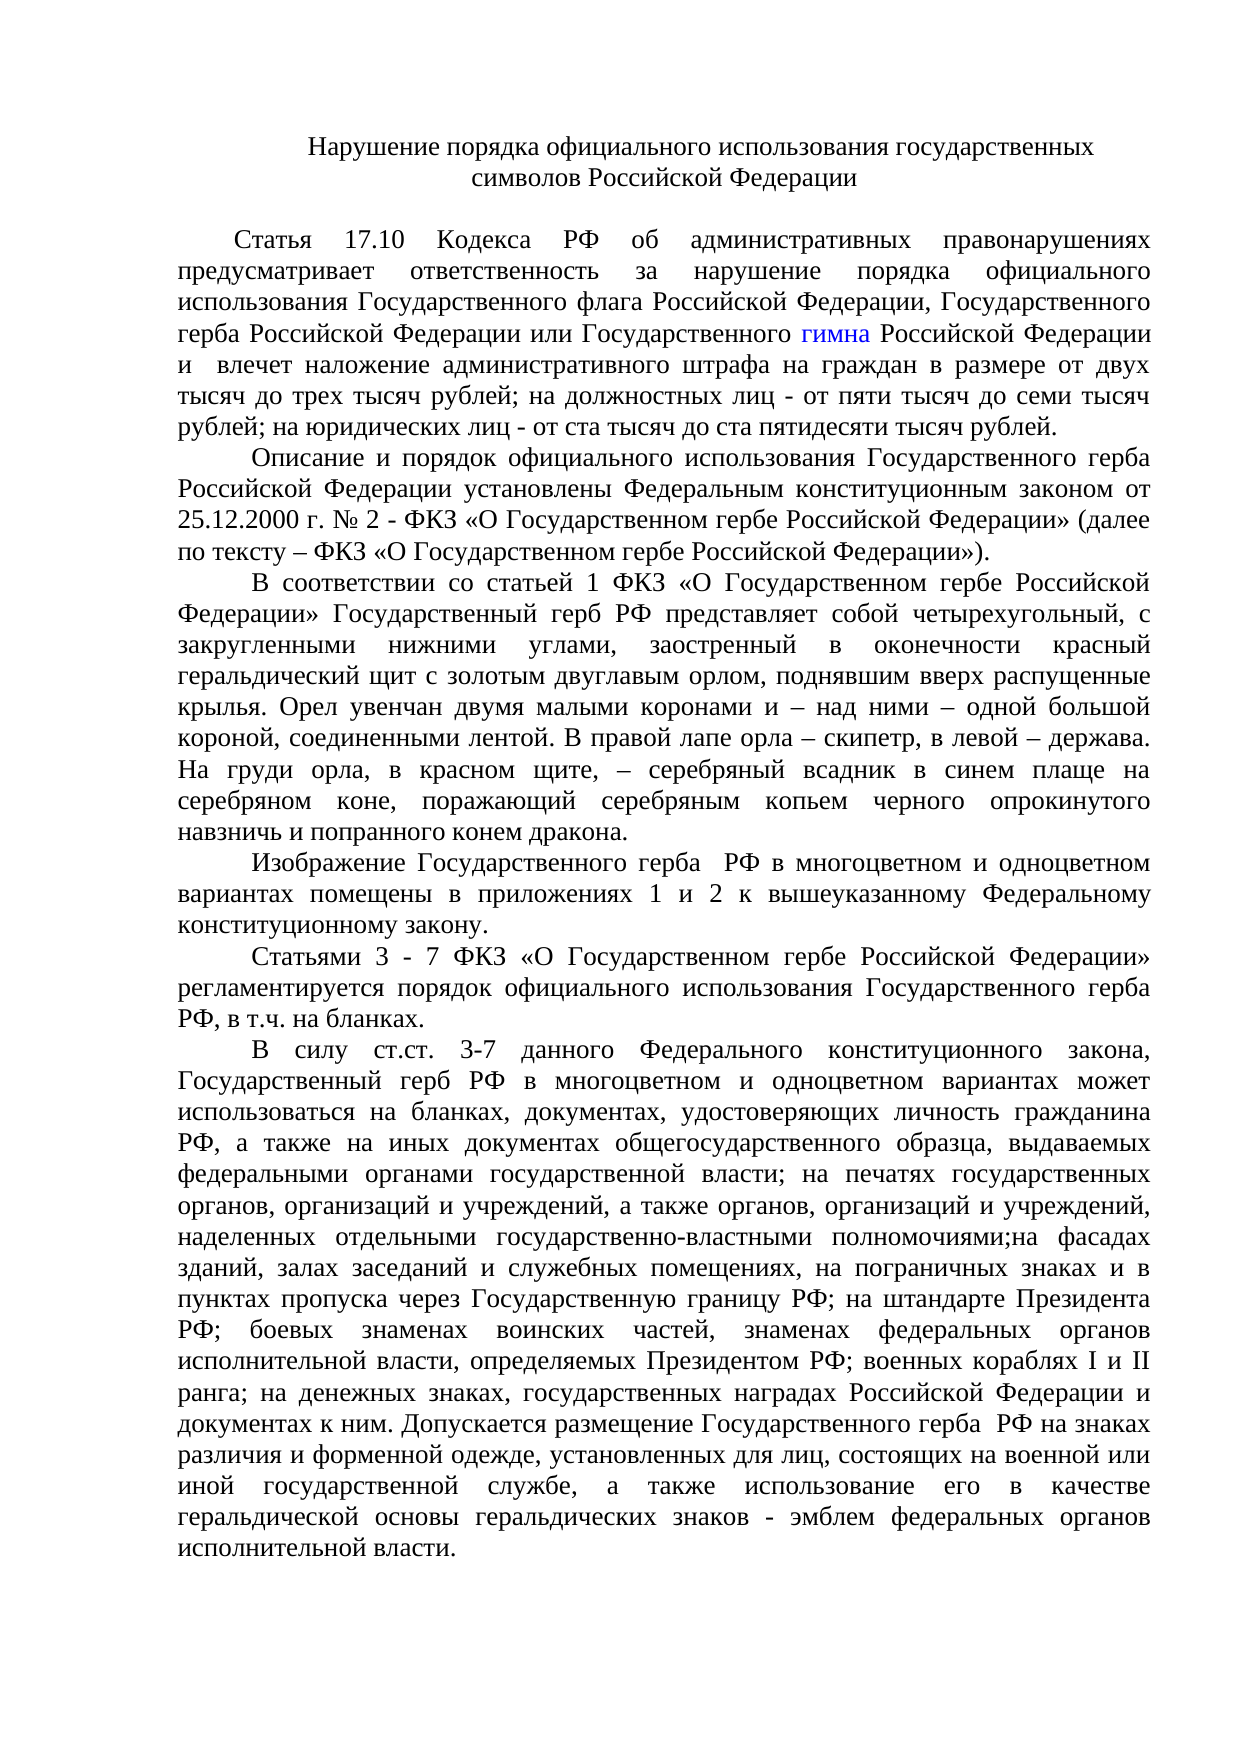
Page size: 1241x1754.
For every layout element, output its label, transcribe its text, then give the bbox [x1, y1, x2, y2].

text Описание и порядок официального использования Государственного герба Российской Федерации установлены Федеральным конституционным законом от 25.12.2000 г. № 2 - ФКЗ «О Государственном гербе Российской Федерации» (далее по тексту – ФКЗ «О Государственном гербе Российской Федерации»). [177, 441, 1152, 566]
text В силу ст.ст. 3-7 данного Федерального конституционного закона, Государственный герб РФ в многоцветном и одноцветном вариантах может использоваться на бланках, документах, удостоверяющих личность гражданина РФ, а также на иных документах общегосударственного образца, выдаваемых федеральными органами государственной власти; на печатях государственных органов, организаций и учреждений, а также органов, организаций и учреждений, наделенных отдельными государственно-властными полномочиями;на фасадах зданий, залах заседаний и служебных помещениях, на пограничных знаках и в пунктах пропуска через Государственную границу РФ; на штандарте Президента РФ; боевых знаменах воинских частей, знаменах федеральных органов исполнительной власти, определяемых Президентом РФ; военных кораблях I и II ранга; на денежных знаках, государственных наградах Российской Федерации и документах к ним. Допускается размещение Государственного герба РФ на знаках различия и форменной одежде, установленных для лиц, состоящих на военной или иной государственной службе, а также использование его в качестве геральдической основы геральдических знаков - эмблем федеральных органов исполнительной власти. [177, 1033, 1152, 1562]
text Нарушение порядка официального использования государственных символов Российской Федерации [177, 130, 1152, 192]
text В соответствии со статьей 1 ФКЗ «О Государственном гербе Российской Федерации» Государственный герб РФ представляет собой четырехугольный, с закругленными нижними углами, заостренный в оконечности красный геральдический щит с золотым двуглавым орлом, поднявшим вверх распущенные крылья. Орел увенчан двумя малыми коронами и – над ними – одной большой короной, соединенными лентой. В правой лапе орла – скипетр, в левой – держава. На груди орла, в красном щите, – серебряный всадник в синем плаще на серебряном коне, поражающий серебряным копьем черного опрокинутого навзничь и попранного конем дракона. [177, 566, 1152, 846]
text Изображение Государственного герба РФ в многоцветном и одноцветном вариантах помещены в приложениях 1 и 2 к вышеуказанному Федеральному конституционному закону. [177, 846, 1152, 939]
text Статья 17.10 Кодекса РФ об административных правонарушениях предусматривает ответственность за нарушение порядка официального использования Государственного флага Российской Федерации, Государственного герба Российской Федерации или Государственного гимна Российской Федерации и влечет наложение административного штрафа на граждан в размере от двух тысяч до трех тысяч рублей; на должностных лиц - от пяти тысяч до семи тысяч рублей; на юридических лиц - от ста тысяч до ста пятидесяти тысяч рублей. [177, 223, 1152, 441]
text Статьями 3 - 7 ФКЗ «О Государственном гербе Российской Федерации» регламентируется порядок официального использования Государственного герба РФ, в т.ч. на бланках. [177, 939, 1152, 1033]
